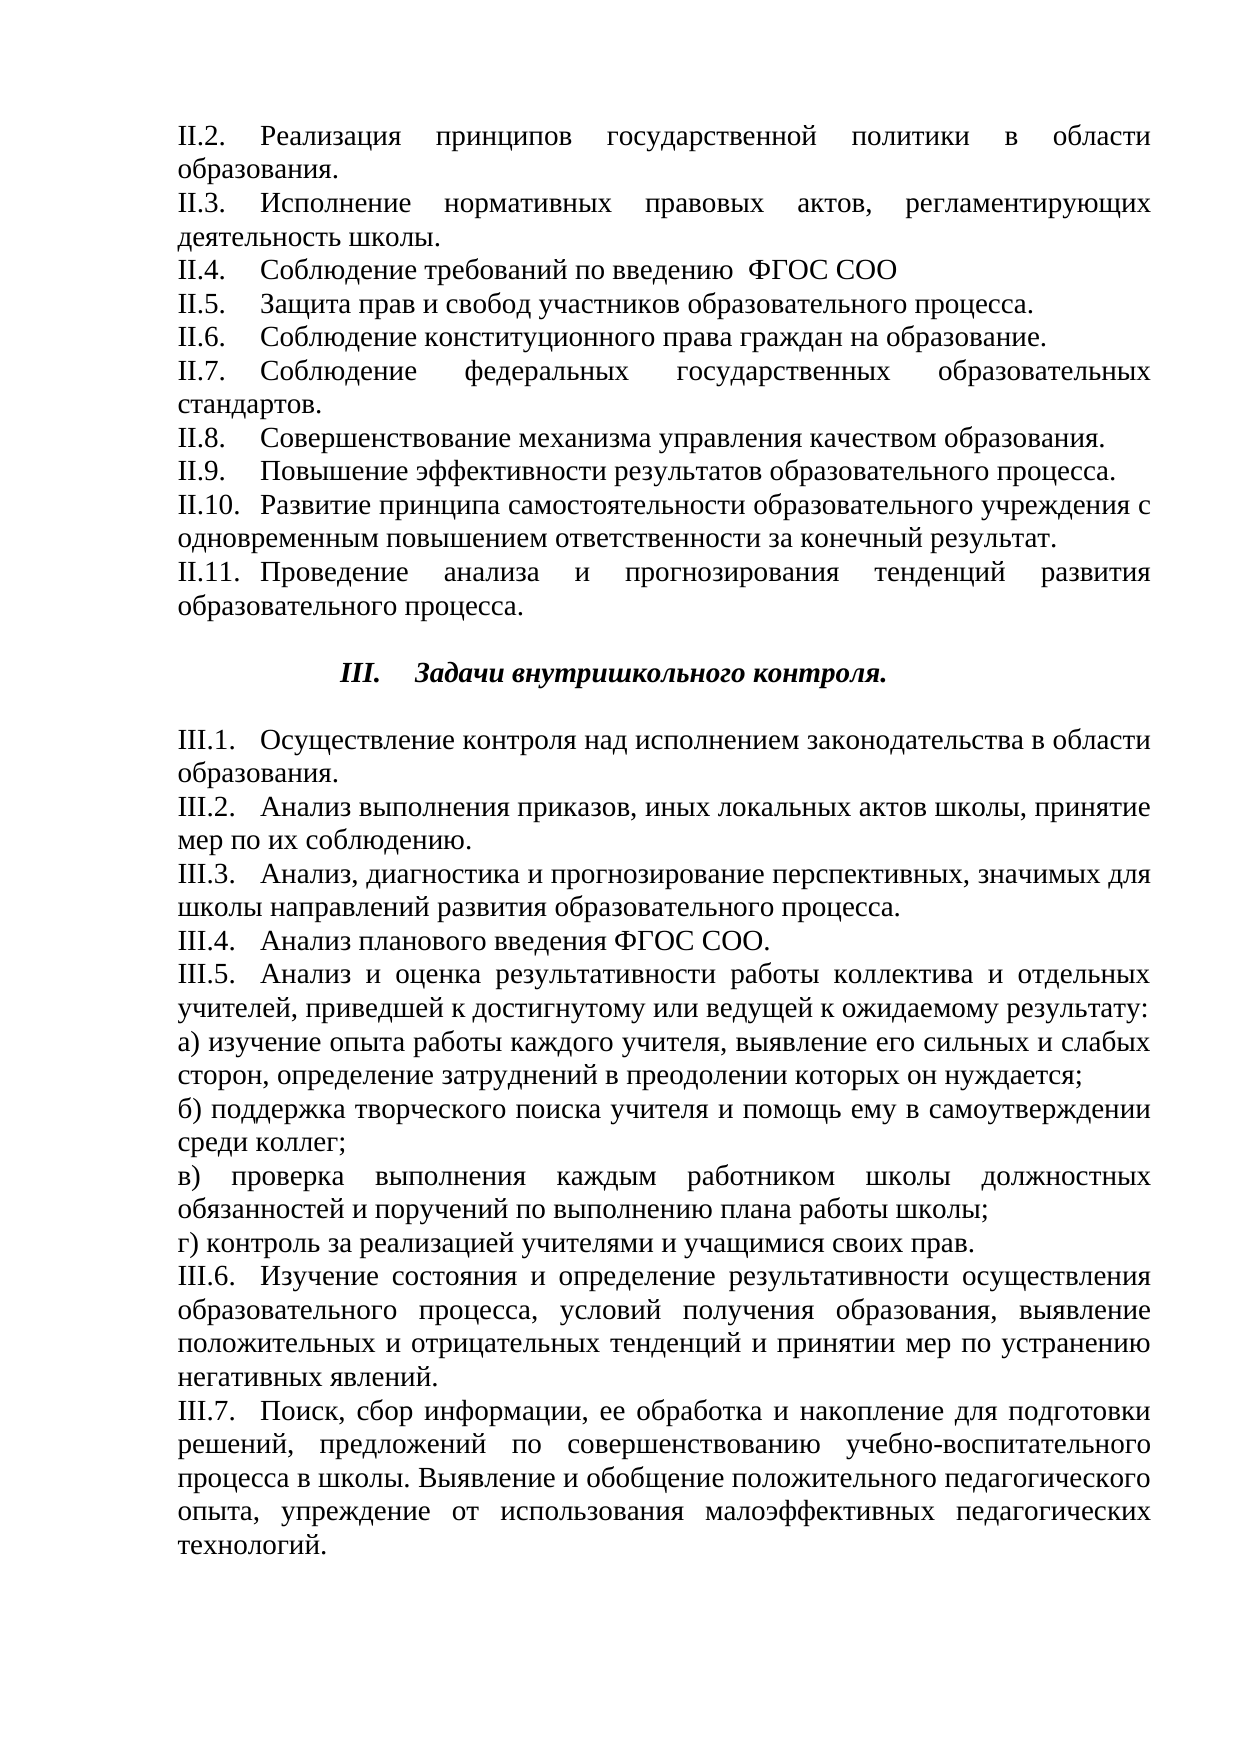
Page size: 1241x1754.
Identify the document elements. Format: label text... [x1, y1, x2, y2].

text г) контроль за реализацией учителями и учащимися своих прав. [177, 1225, 1152, 1258]
list Соблюдение конституционного права граждан на образование. [177, 319, 1152, 353]
list Проведение анализа и прогнозирования тенденций развития образовательного процесса. [177, 554, 1152, 621]
list Задачи внутришкольного контроля. [340, 655, 1152, 688]
text а) изучение опыта работы каждого учителя, выявление его сильных и слабых сторон, определение затруднений в преодолении которых он нуждается; [177, 1024, 1152, 1091]
list Анализ выполнения приказов, иных локальных актов школы, принятие мер по их соблюдению. [177, 789, 1152, 856]
text б) поддержка творческого поиска учителя и помощь ему в самоутверждении среди коллег; [177, 1091, 1152, 1158]
list Соблюдение федеральных государственных образовательных стандартов. [177, 353, 1152, 420]
list Изучение состояния и определение результативности осуществления образовательного процесса, условий получения образования, выявление положительных и отрицательных тенденций и принятии мер по устранению негативных явлений. [177, 1258, 1152, 1393]
list Повышение эффективности результатов образовательного процесса. [177, 453, 1152, 487]
list Соблюдение требований по введению ФГОС СОО [177, 252, 1152, 286]
list Исполнение нормативных правовых актов, регламентирующих деятельность школы. [177, 185, 1152, 252]
list Анализ и оценка результативности работы коллектива и отдельных учителей, приведшей к достигнутому или ведущей к ожидаемому результату: [177, 957, 1152, 1024]
list Осуществление контроля над исполнением законодательства в области образования. [177, 722, 1152, 789]
list Совершенствование механизма управления качеством образования. [177, 420, 1152, 453]
list Анализ, диагностика и прогнозирование перспективных, значимых для школы направлений развития образовательного процесса. [177, 856, 1152, 923]
list Анализ планового введения ФГОС СОО. [177, 923, 1152, 957]
list Защита прав и свобод участников образовательного процесса. [177, 286, 1152, 319]
list Развитие принципа самостоятельности образовательного учреждения с одновременным повышением ответственности за конечный результат. [177, 487, 1152, 554]
list Реализация принципов государственной политики в области образования. [177, 118, 1152, 185]
list Поиск, сбор информации, ее обработка и накопление для подготовки решений, предложений по совершенствованию учебно-воспитательного процесса в школы. Выявление и обобщение положительного педагогического опыта, упреждение от использования малоэффективных педагогических технологий. [177, 1393, 1152, 1560]
text в) проверка выполнения каждым работником школы должностных обязанностей и поручений по выполнению плана работы школы; [177, 1158, 1152, 1225]
